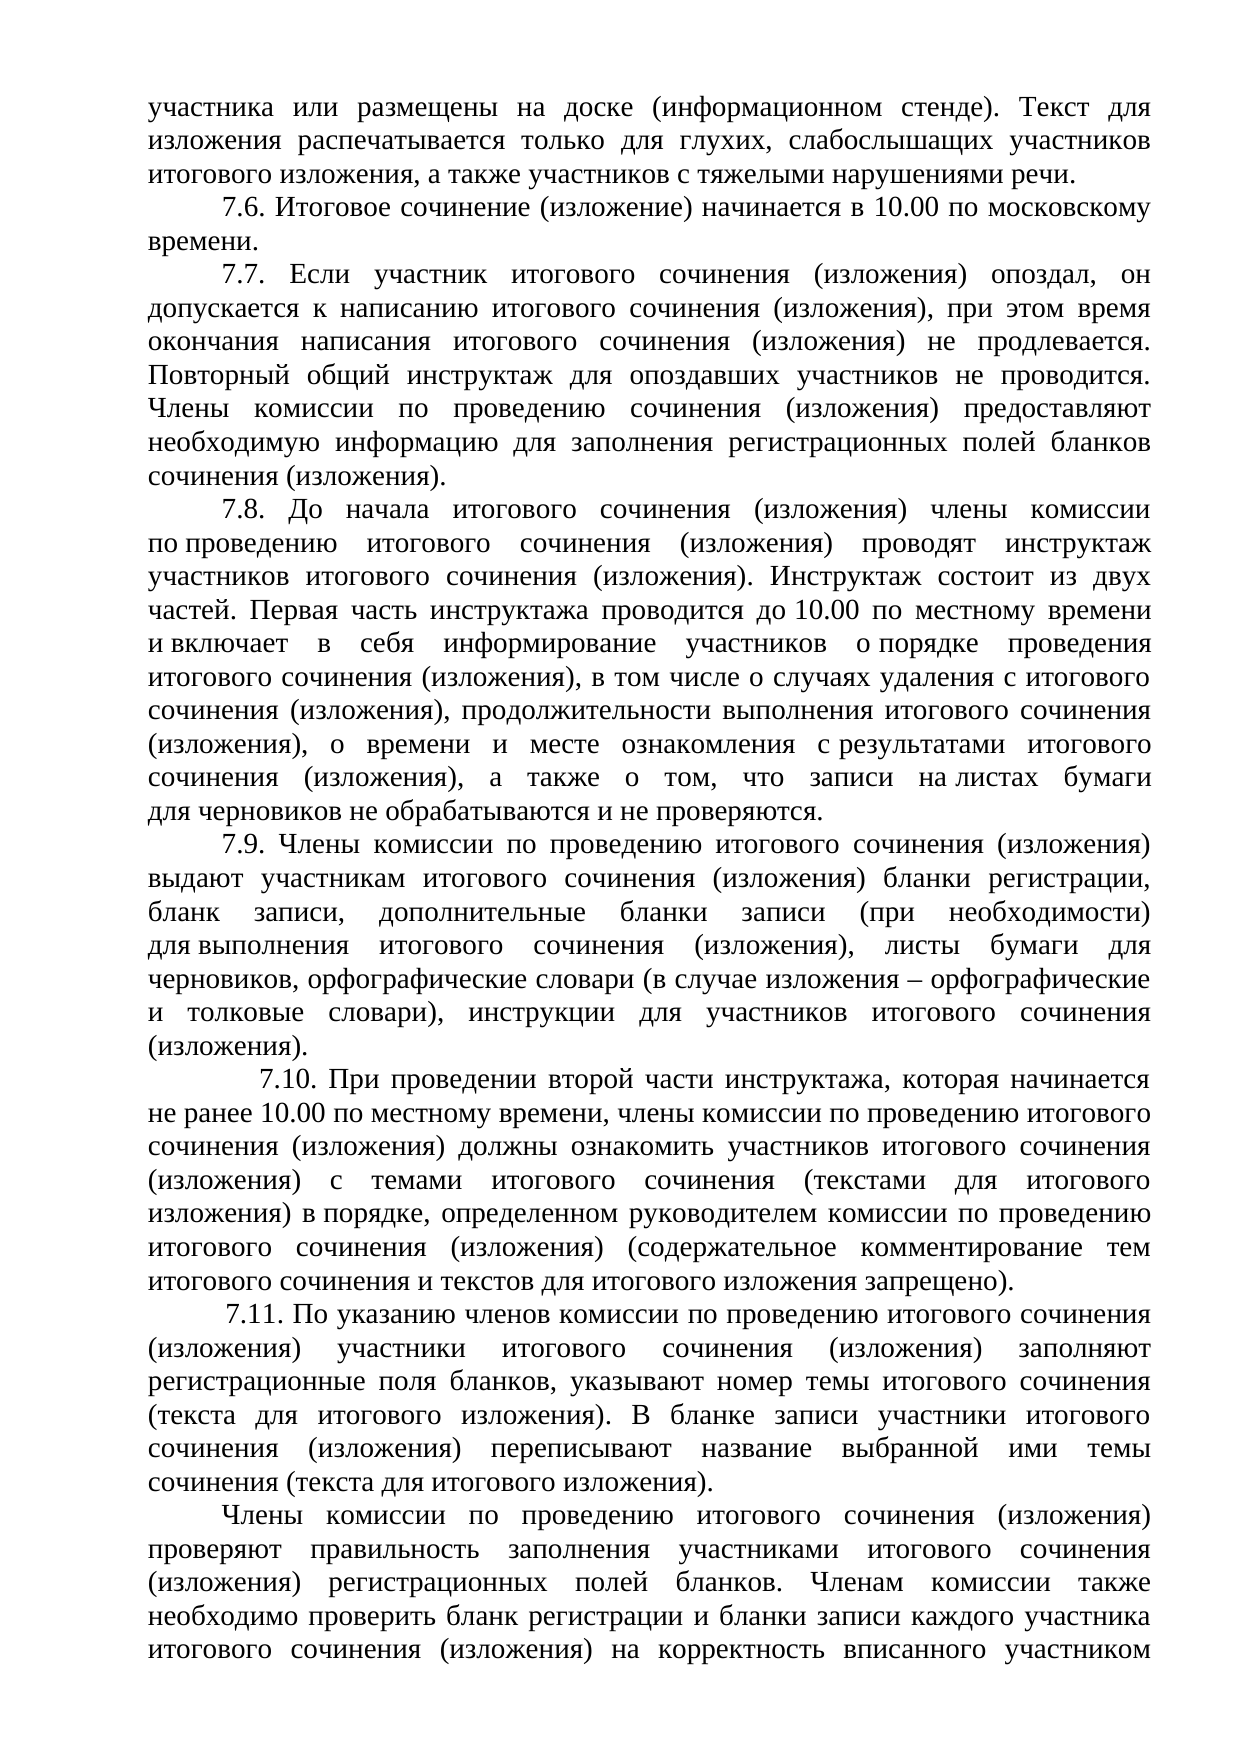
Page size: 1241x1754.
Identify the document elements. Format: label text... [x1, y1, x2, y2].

text 7.8. До начала итогового сочинения (изложения) члены комиссии по проведению итогового сочинения (изложения) проводят инструктаж участников итогового сочинения (изложения). Инструктаж состоит из двух частей. Первая часть инструктажа проводится до 10.00 по местному времени и включает в себя информирование участников о порядке проведения итогового сочинения (изложения), в том числе о случаях удаления с итогового сочинения (изложения), продолжительности выполнения итогового сочинения (изложения), о времени и месте ознакомления с результатами итогового сочинения (изложения), а также о том, что записи на листах бумаги для черновиков не обрабатываются и не проверяются. [148, 491, 1152, 827]
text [148, 1497, 1152, 1665]
text 7.9. Члены комиссии по проведению итогового сочинения (изложения) выдают участникам итогового сочинения (изложения) бланки регистрации, бланк записи, дополнительные бланки записи (при необходимости) для выполнения итогового сочинения (изложения), листы бумаги для черновиков, орфографические словари (в случае изложения – орфографические и толковые словари), инструкции для участников итогового сочинения (изложения). [148, 827, 1152, 1061]
text 7.6. Итоговое сочинение (изложение) начинается в 10.00 по московскому времени. [148, 189, 1152, 256]
text 7.10. При проведении второй части инструктажа, которая начинается не ранее 10.00 по местному времени, члены комиссии по проведению итогового сочинения (изложения) должны ознакомить участников итогового сочинения (изложения) с темами итогового сочинения (текстами для итогового изложения) в порядке, определенном руководителем комиссии по проведению итогового сочинения (изложения) (содержательное комментирование тем итогового сочинения и текстов для итогового изложения запрещено). [148, 1061, 1152, 1296]
text 7.7. Если участник итогового сочинения (изложения) опоздал, он допускается к написанию итогового сочинения (изложения), при этом время окончания написания итогового сочинения (изложения) не продлевается. Повторный общий инструктаж для опоздавших участников не проводится. Члены комиссии по проведению сочинения (изложения) предоставляют необходимую информацию для заполнения регистрационных полей бланков сочинения (изложения). [148, 256, 1152, 491]
text 7.11. По указанию членов комиссии по проведению итогового сочинения (изложения) участники итогового сочинения (изложения) заполняют регистрационные поля бланков, указывают номер темы итогового сочинения (текста для итогового изложения). В бланке записи участники итогового сочинения (изложения) переписывают название выбранной ими темы сочинения (текста для итогового изложения). [148, 1296, 1152, 1497]
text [148, 89, 1152, 189]
